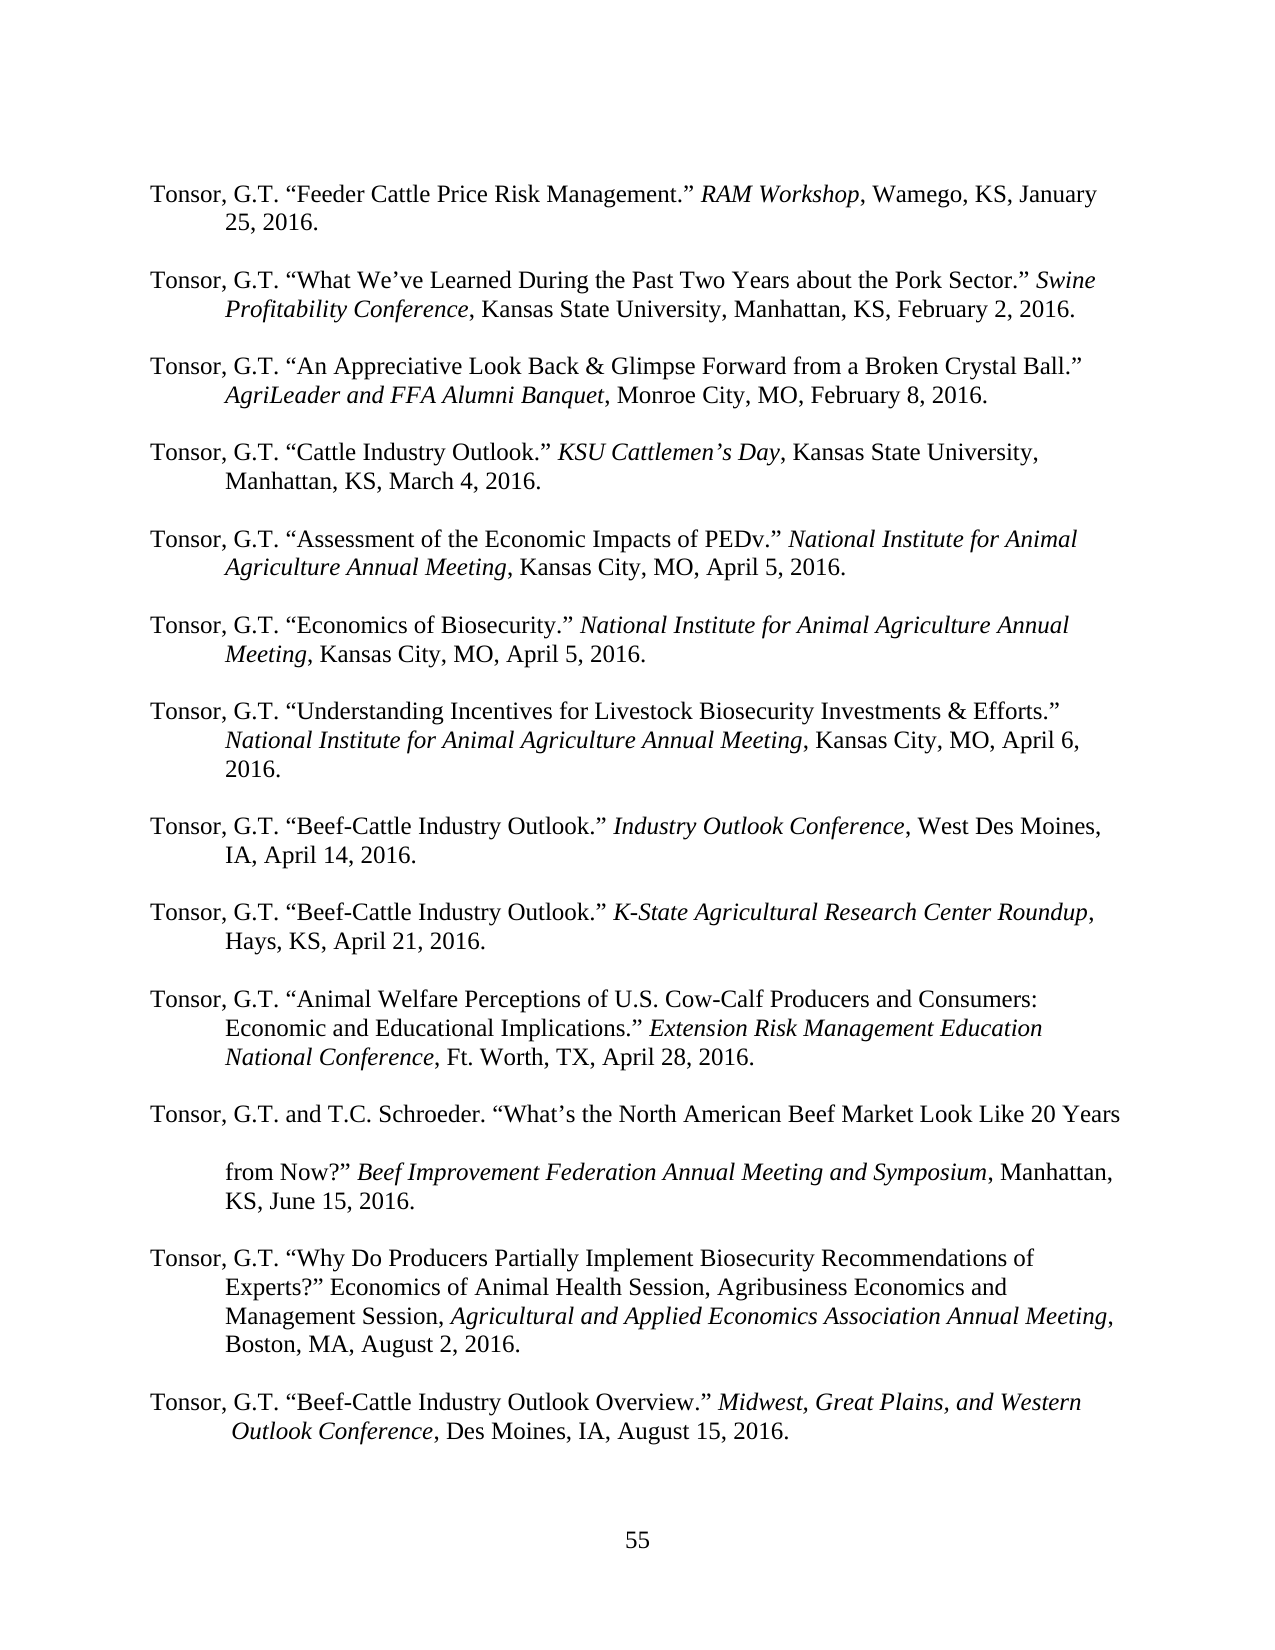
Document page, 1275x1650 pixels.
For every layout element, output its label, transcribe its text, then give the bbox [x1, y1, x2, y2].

text Tonsor, G.T. “An Appreciative Look Back & Glimpse Forward from a Broken Crystal Ball.” AgriLeader and FFA Alumni Banquet, Monroe City, MO, February 8, 2016. [150, 351, 1125, 409]
text Tonsor, G.T. “Cattle Industry Outlook.” KSU Cattlemen’s Day, Kansas State University, Manhattan, KS, March 4, 2016. [150, 437, 1125, 495]
text Tonsor, G.T. “Animal Welfare Perceptions of U.S. Cow-Calf Producers and Consumers: Economic and Educational Implications.” Extension Risk Management Education National Conference, Ft. Worth, TX, April 28, 2016. [150, 984, 1125, 1070]
text Profitability Conference, Kansas State University, Manhattan, KS, February 2, 2016. [150, 294, 1125, 322]
text Management Session, Agricultural and Applied Economics Association Annual Meeting, Boston, MA, August 2, 2016. [150, 1301, 1125, 1358]
text Tonsor, G.T. “Assessment of the Economic Impacts of PEDv.” National Institute for Animal Agriculture Annual Meeting, Kansas City, MO, April 5, 2016. [150, 524, 1125, 581]
text Tonsor, G.T. “Beef-Cattle Industry Outlook Overview.” Midwest, Great Plains, and Western Outlook Conference, Des Moines, IA, August 15, 2016. [150, 1387, 1125, 1444]
text Tonsor, G.T. “Understanding Incentives for Livestock Biosecurity Investments & Efforts.” National Institute for Animal Agriculture Annual Meeting, Kansas City, MO, April 6, 2016. [150, 696, 1125, 782]
text Tonsor, G.T. and T.C. Schroeder. “What’s the North American Beef Market Look Like 20 Years from Now?” Beef Improvement Federation Annual Meeting and Symposium, Manhattan, KS, June 15, 2016. [150, 1099, 1125, 1214]
text Tonsor, G.T. “Economics of Biosecurity.” National Institute for Animal Agriculture Annual Meeting, Kansas City, MO, April 5, 2016. [150, 610, 1125, 667]
text Tonsor, G.T. “Why Do Producers Partially Implement Biosecurity Recommendations of Experts?” Economics of Animal Health Session, Agribusiness Economics and [150, 1243, 1125, 1301]
text Tonsor, G.T. “Beef-Cattle Industry Outlook.” K-State Agricultural Research Center Roundup, Hays, KS, April 21, 2016. [150, 897, 1125, 955]
text Tonsor, G.T. “What We’ve Learned During the Past Two Years about the Pork Sector.” Swine [150, 265, 1125, 294]
text Tonsor, G.T. “Beef-Cattle Industry Outlook.” Industry Outlook Conference, West Des Moines, IA, April 14, 2016. [150, 811, 1125, 869]
text Tonsor, G.T. “Feeder Cattle Price Risk Management.” RAM Workshop, Wamego, KS, January 25, 2016. [150, 179, 1125, 236]
